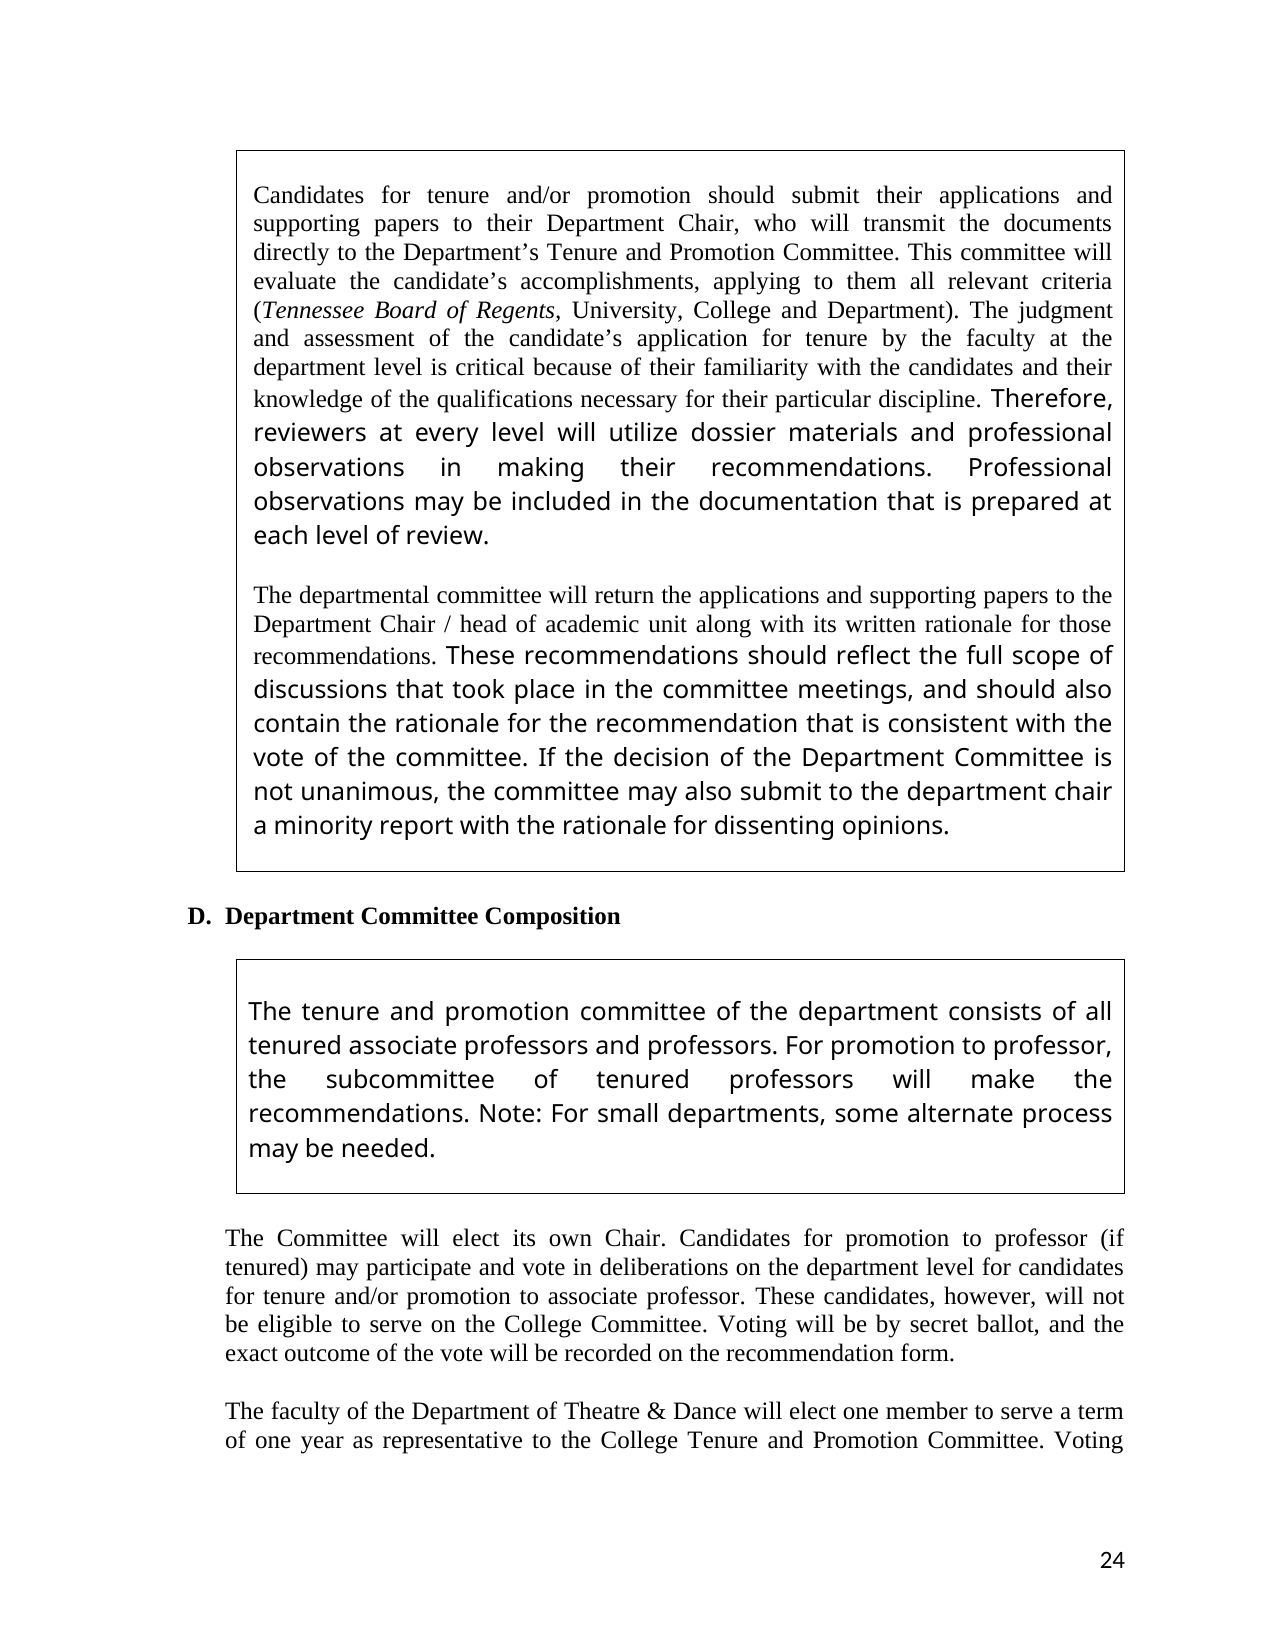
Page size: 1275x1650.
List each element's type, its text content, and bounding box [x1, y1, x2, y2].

text D. Department Committee Composition [187, 901, 1125, 930]
table_header The tenure and promotion committee of the department consists of all tenured associate professors and professors. For promotion to professor, the subcommittee of tenured professors will make the recommendations. Note: For small departments, some alternate process may be needed. [237, 960, 1124, 1193]
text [225, 1396, 1125, 1454]
table_header Candidates for tenure and/or promotion should submit their applications and supporting papers to their Department Chair, who will transmit the documents directly to the Department’s Tenure and Promotion Committee. This committee will evaluate the candidate’s accomplishments, applying to them all relevant criteria (Tennessee Board of Regents, University, College and Department). The judgment and assessment of the candidate’s application for tenure by the faculty at the department level is critical because of their familiarity with the candidates and their knowledge of the qualifications necessary for their particular discipline. Therefore, reviewers at every level will utilize dossier materials and professional observations in making their recommendations. Professional observations may be included in the documentation that is prepared at each level of review. The departmental committee will return the applications and supporting papers to the Department Chair / head of academic unit along with its written rationale for those recommendations. These recommendations should reflect the full scope of discussions that took place in the committee meetings, and should also contain the rationale for the recommendation that is consistent with the vote of the committee. If the decision of the Department Committee is not unanimous, the committee may also submit to the department chair a minority report with the rationale for dissenting opinions. [237, 151, 1124, 871]
text The Committee will elect its own Chair. Candidates for promotion to professor (if tenured) may participate and vote in deliberations on the department level for candidates for tenure and/or promotion to associate professor. These candidates, however, will not be eligible to serve on the College Committee. Voting will be by secret ballot, and the exact outcome of the vote will be recorded on the recommendation form. [225, 1223, 1125, 1367]
